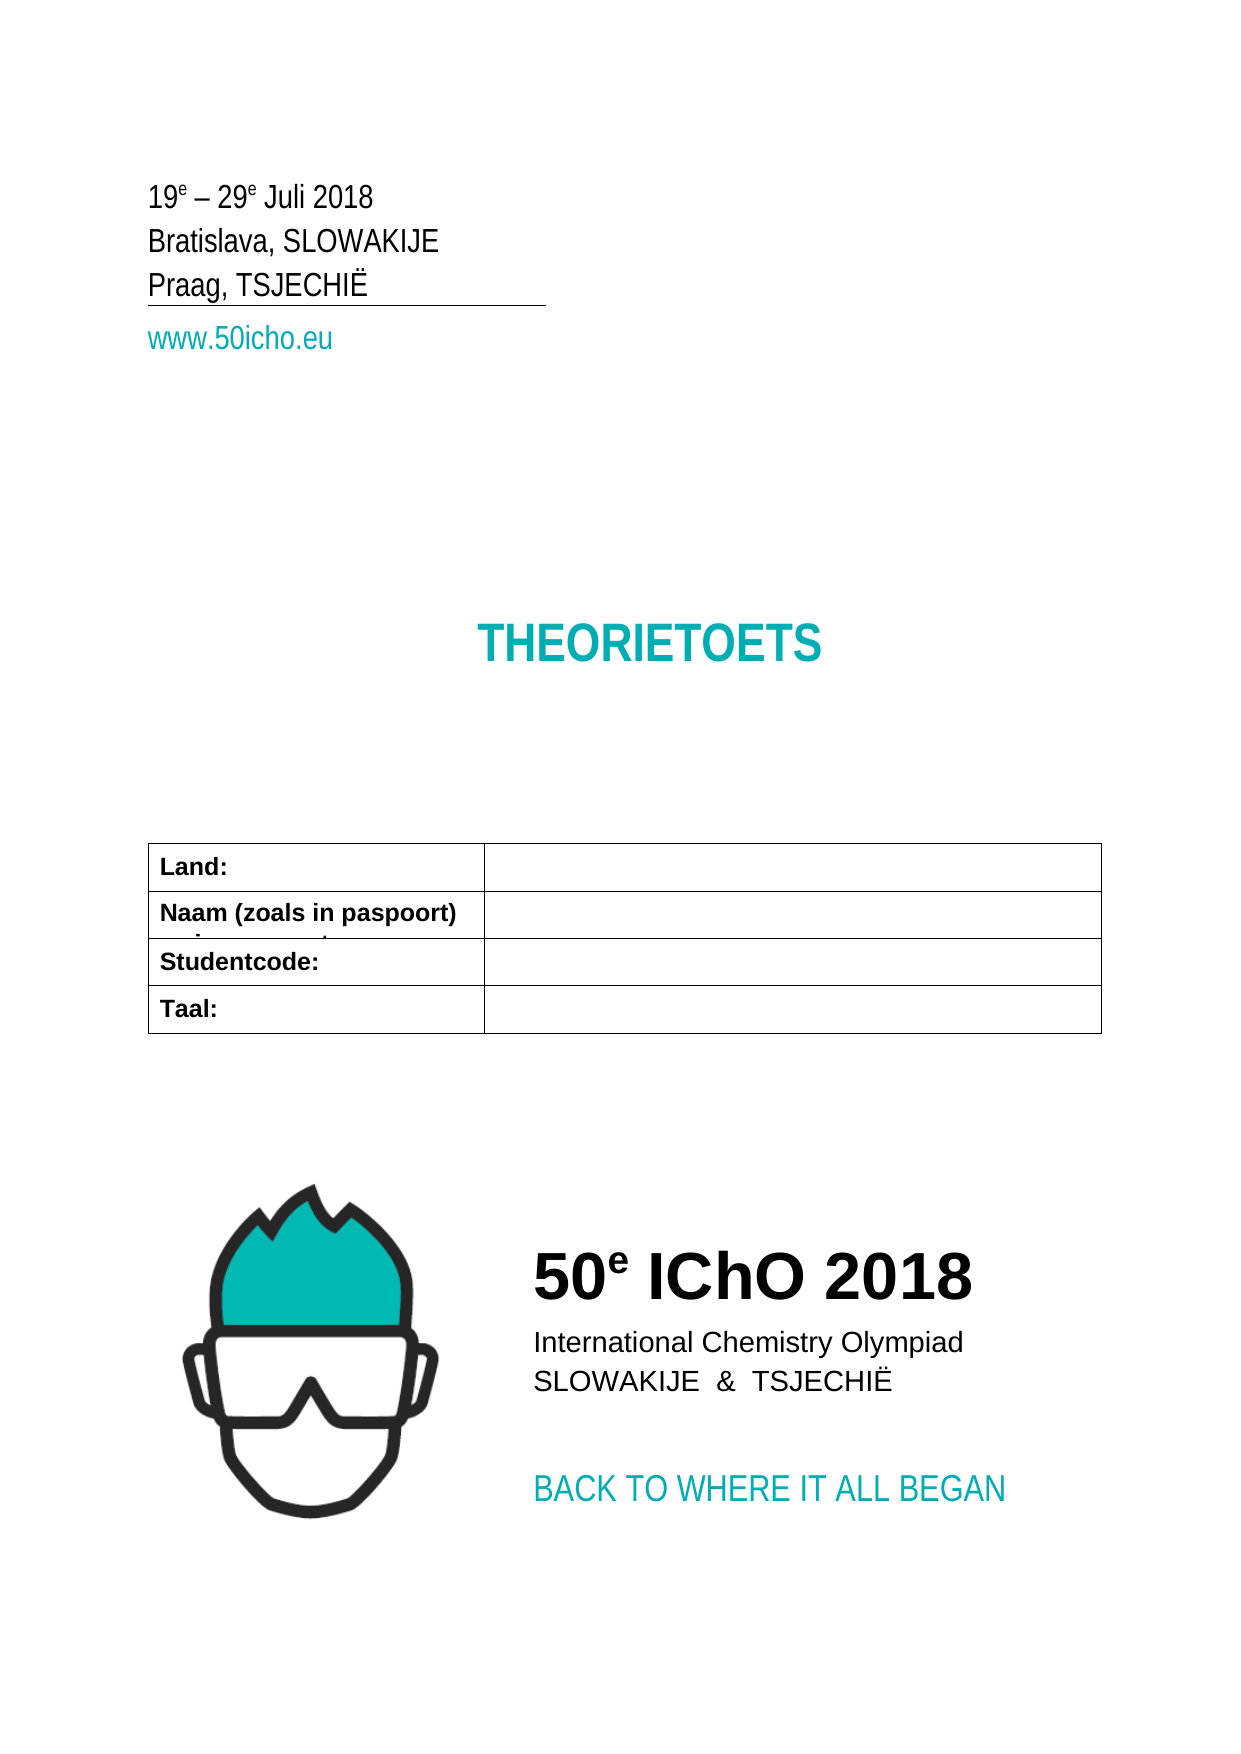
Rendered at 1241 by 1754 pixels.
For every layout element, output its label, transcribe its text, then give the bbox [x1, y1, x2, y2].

table_cell [485, 939, 1101, 985]
text Bratislava, SLOWAKIJE [148, 221, 546, 259]
text Praag, TSJECHIË [148, 265, 546, 305]
table_header 50e IChO 2018 International Chemistry Olympiad SLOWAKIJE & TSJECHIË BACK TO WHERE IT ALL BEGAN [522, 1182, 1145, 1553]
table_header [485, 844, 1101, 891]
table_cell Studentcode: [149, 939, 484, 985]
text www.50icho.eu [148, 318, 546, 357]
table_cell Naam (zoals in paspoort) as in passport: [149, 892, 484, 938]
table_cell [485, 986, 1101, 1032]
table_cell Taal: [149, 986, 484, 1032]
table_cell [485, 892, 1101, 938]
table_header [148, 1182, 522, 1553]
table_header Land: [149, 844, 484, 891]
text 19e – 29e Juli 2018 [148, 177, 546, 215]
text THEORIETOETS [148, 611, 1152, 673]
